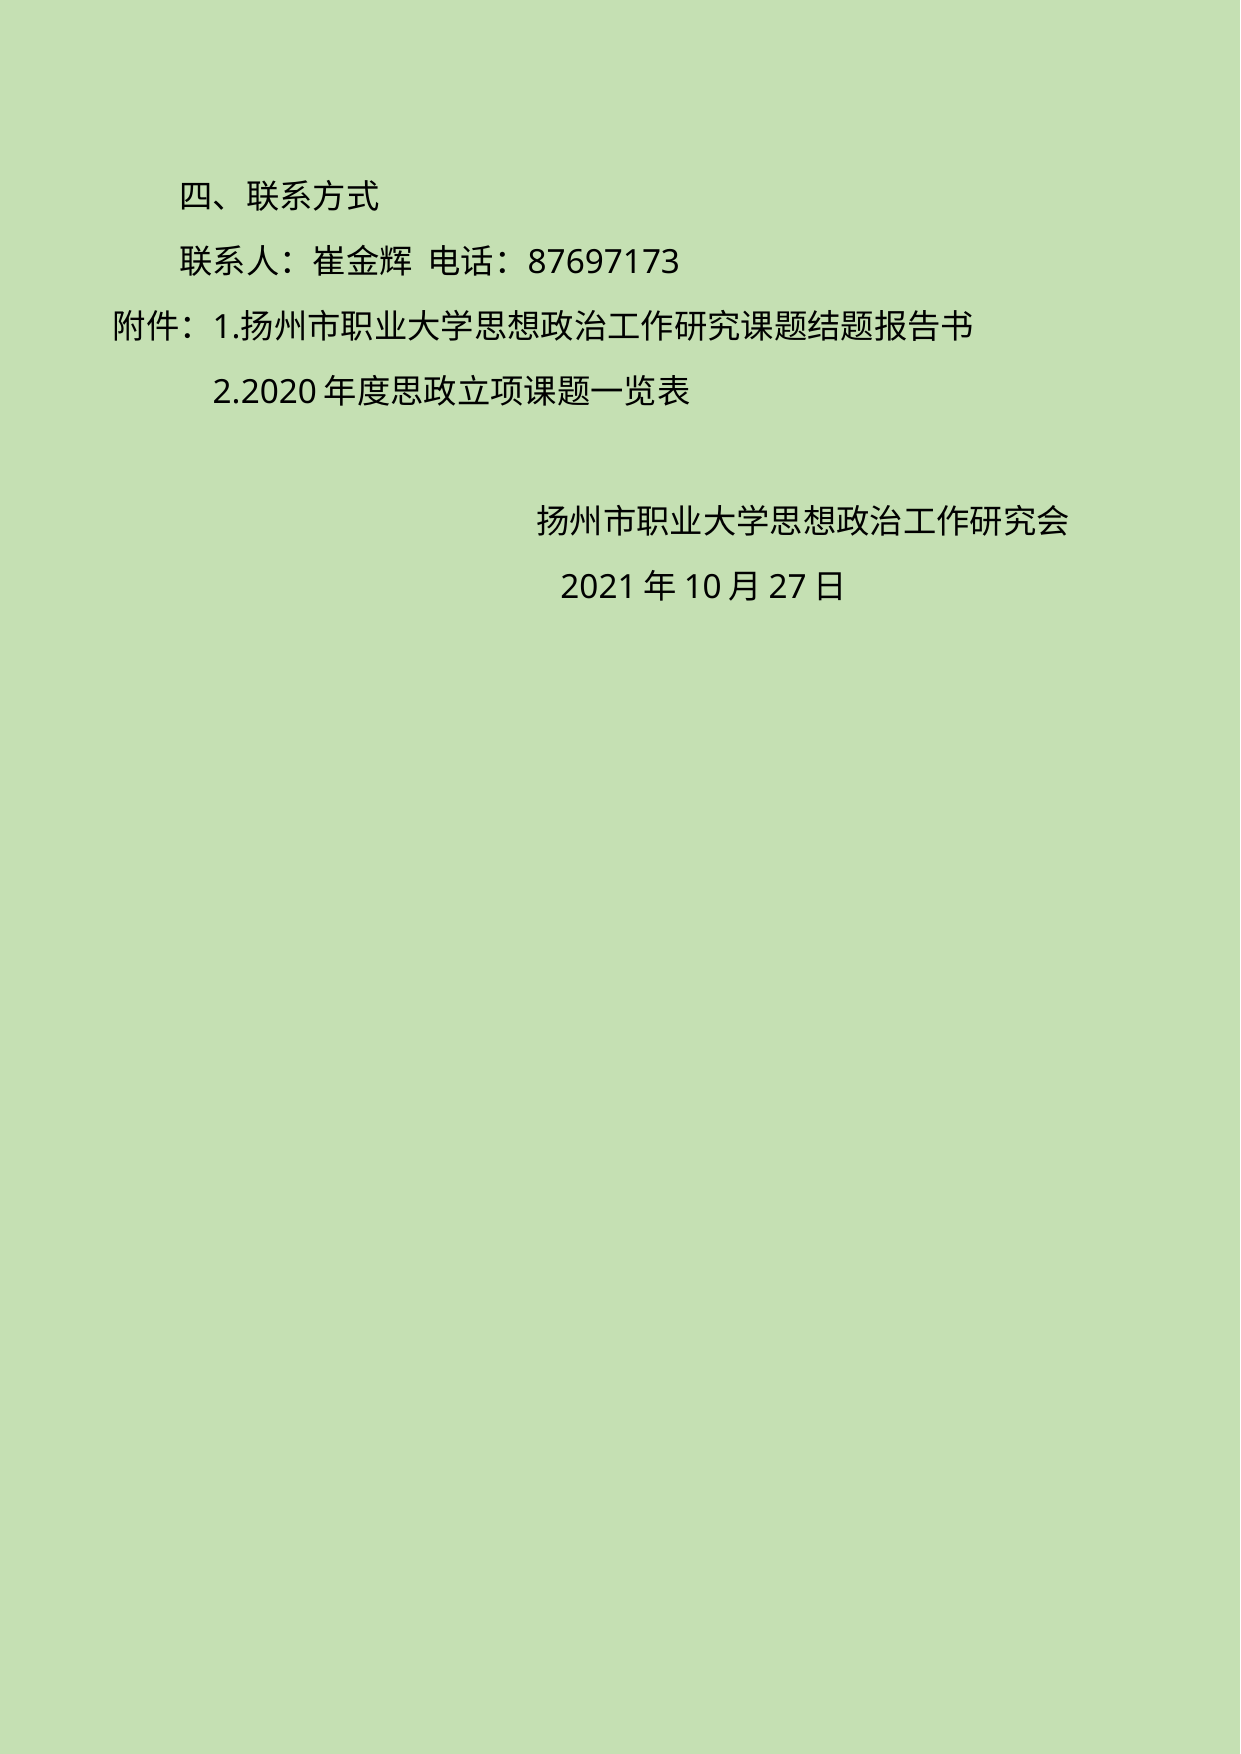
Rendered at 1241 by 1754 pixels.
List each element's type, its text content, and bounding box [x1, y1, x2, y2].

text 2021年10月27日 [112, 552, 1069, 617]
text 联系人：崔金辉 电话：87697173 [112, 227, 1128, 292]
text 附件：1.扬州市职业大学思想政治工作研究课题结题报告书 [112, 292, 1128, 357]
text 四、联系方式 [112, 162, 1128, 227]
text 2.2020年度思政立项课题一览表 [112, 357, 1128, 422]
text 扬州市职业大学思想政治工作研究会 [112, 487, 1069, 552]
